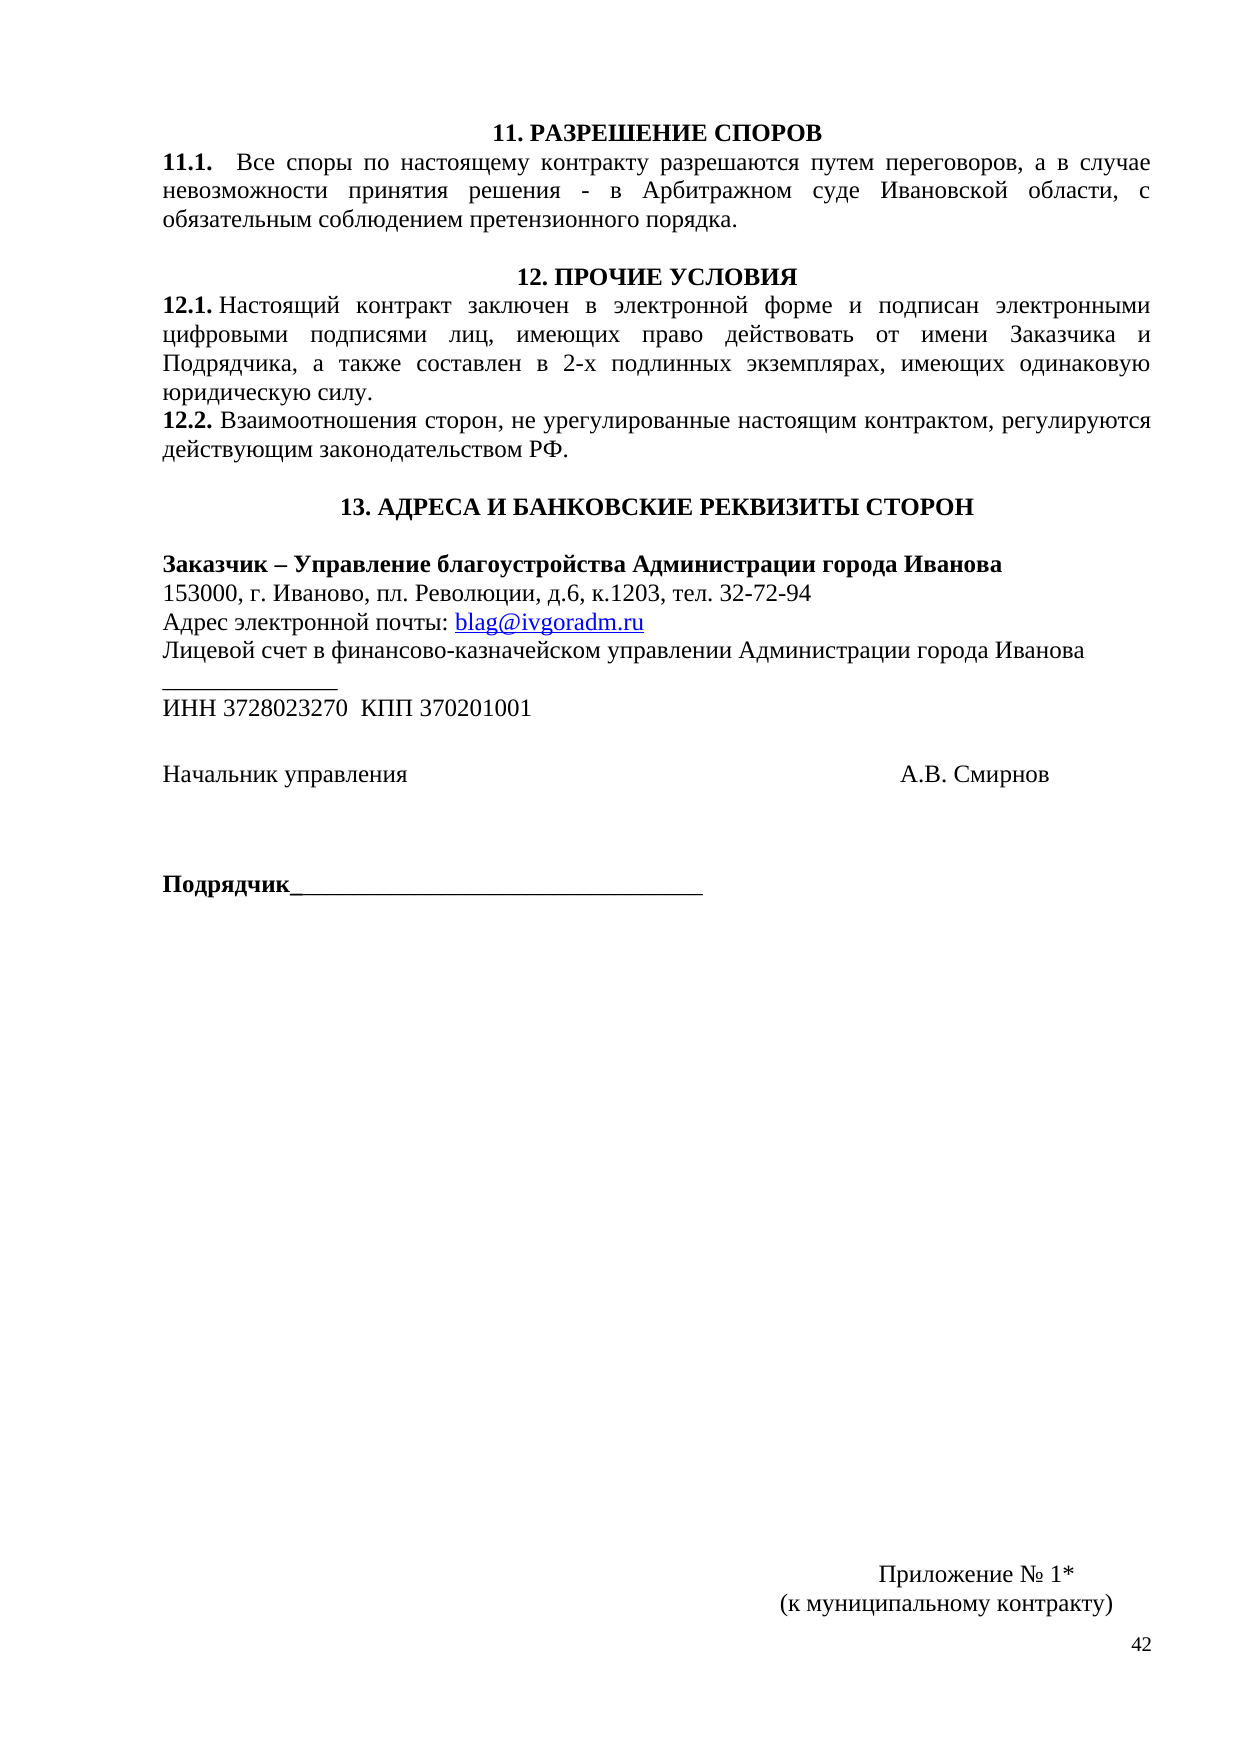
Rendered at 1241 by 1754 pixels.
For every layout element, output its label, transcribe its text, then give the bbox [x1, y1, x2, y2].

text ______________ [162, 664, 1152, 693]
text Начальник управления А.В. Смирнов [162, 759, 1152, 788]
text ИНН 3728023270 КПП 370201001 [162, 693, 1152, 722]
text Лицевой счет в финансово-казначейском управлении Администрации города Иванова [162, 636, 1152, 664]
text Адрес электронной почты: blag@ivgoradm.ru [162, 607, 1152, 636]
text 13. АДРЕСА И БАНКОВСКИЕ РЕКВИЗИТЫ СТОРОН [162, 492, 1152, 521]
text 12.1. Настоящий контракт заключен в электронной форме и подписан электронными цифровыми подписями лиц, имеющих право действовать от имени Заказчика и Подрядчика, а также составлен в 2-х подлинных экземплярах, имеющих одинаковую юридическую силу. [162, 291, 1152, 406]
text Заказчик – Управление благоустройства Администрации города Иванова [162, 549, 1152, 578]
text Приложение № 1* [752, 1559, 1152, 1588]
text 12. ПРОЧИЕ УСЛОВИЯ [162, 262, 1152, 291]
text 11.1. Все споры по настоящему контракту разрешаются путем переговоров, а в случае невозможности принятия решения - в Арбитражном суде Ивановской области, с обязательным соблюдением претензионного порядка. [162, 147, 1152, 233]
text 11. РАЗРЕШЕНИЕ СПОРОВ [162, 118, 1152, 147]
text Подрядчик_________________________________ [162, 869, 1152, 898]
text 12.2. Взаимоотношения сторон, не урегулированные настоящим контрактом, регулируются действующим законодательством РФ. [162, 406, 1152, 463]
text (к муниципальному контракту) [605, 1588, 1152, 1617]
text 153000, г. Иваново, пл. Революции, д.6, к.1203, тел. 32-72-94 [162, 578, 1152, 607]
